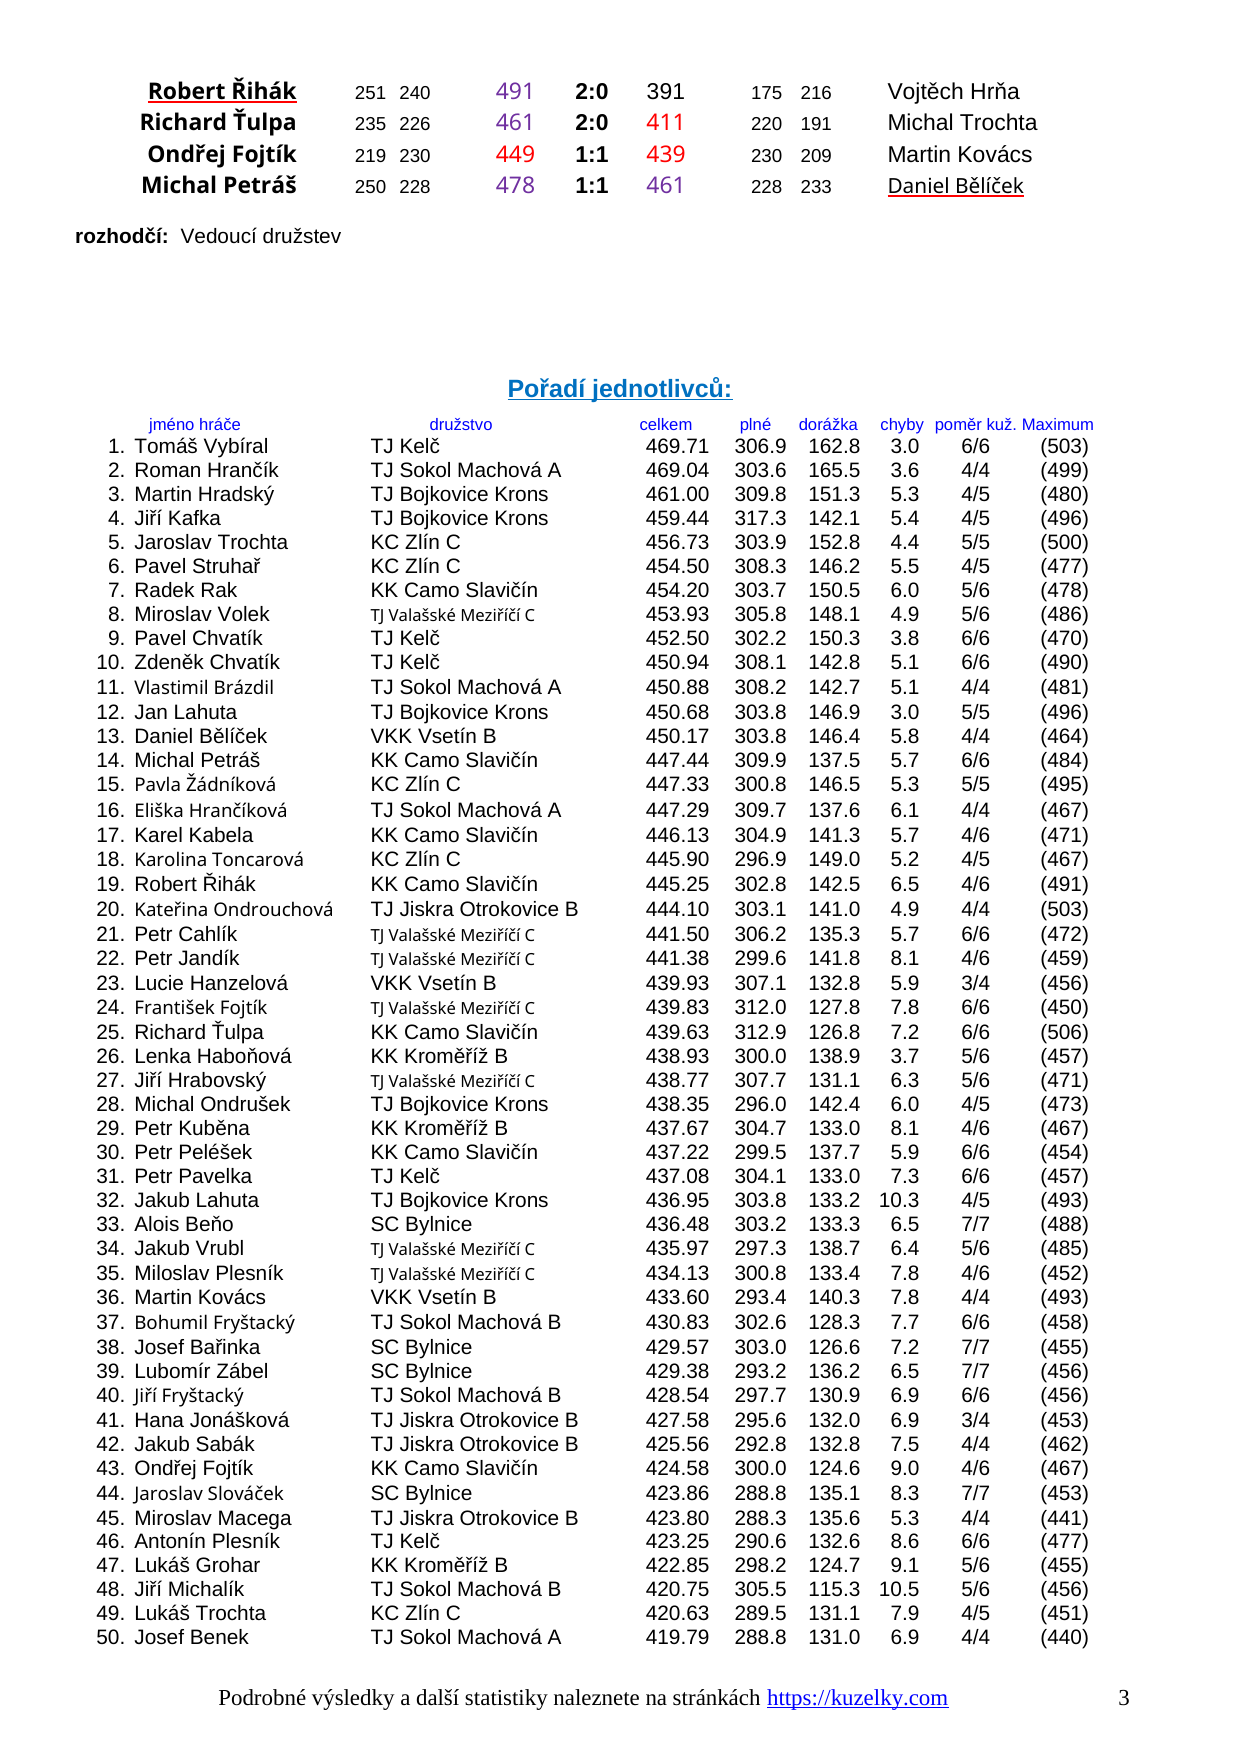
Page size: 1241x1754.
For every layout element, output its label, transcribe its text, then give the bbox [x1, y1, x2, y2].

text 1. Tomáš Vybíral TJ Kelč 469.71 306.9 162.8 3.0 6/6 (503) [75, 434, 1165, 458]
text 29. Petr Kuběna KK Kroměříž B 437.67 304.7 133.0 8.1 4/6 (467) [75, 1116, 1165, 1140]
text 49. Lukáš Trochta KC Zlín C 420.63 289.5 131.1 7.9 4/5 (451) [75, 1601, 1165, 1625]
text 43. Ondřej Fojtík KK Camo Slavičín 424.58 300.0 124.6 9.0 4/6 (467) [75, 1456, 1165, 1480]
text 38. Josef Bařinka SC Bylnice 429.57 303.0 126.6 7.2 7/7 (455) [75, 1334, 1165, 1358]
text 7. Radek Rak KK Camo Slavičín 454.20 303.7 150.5 6.0 5/6 (478) [75, 578, 1165, 602]
text Robert Řihák 251 240 491 2:0 391 175 216 Vojtěch Hrňa [75, 75, 1165, 106]
text 42. Jakub Sabák TJ Jiskra Otrokovice B 425.56 292.8 132.8 7.5 4/4 (462) [75, 1432, 1165, 1456]
text jméno hráče družstvo celkem plné dorážka chyby poměr kuž. Maximum [75, 415, 1165, 434]
text Richard Ťulpa 235 226 461 2:0 411 220 191 Michal Trochta [75, 106, 1165, 137]
text 13. Daniel Bělíček VKK Vsetín B 450.17 303.8 146.4 5.8 4/4 (464) [75, 723, 1165, 747]
text 30. Petr Peléšek KK Camo Slavičín 437.22 299.5 137.7 5.9 6/6 (454) [75, 1140, 1165, 1164]
text 36. Martin Kovács VKK Vsetín B 433.60 293.4 140.3 7.8 4/4 (493) [75, 1285, 1165, 1309]
text Ondřej Fojtík 219 230 449 1:1 439 230 209 Martin Kovács [75, 137, 1165, 169]
text 26. Lenka Haboňová KK Kroměříž B 438.93 300.0 138.9 3.7 5/6 (457) [75, 1044, 1165, 1068]
text 25. Richard Ťulpa KK Camo Slavičín 439.63 312.9 126.8 7.2 6/6 (506) [75, 1020, 1165, 1044]
text 3. Martin Hradský TJ Bojkovice Krons 461.00 309.8 151.3 5.3 4/5 (480) [75, 482, 1165, 506]
text 14. Michal Petráš KK Camo Slavičín 447.44 309.9 137.5 5.7 6/6 (484) [75, 747, 1165, 771]
text 41. Hana Jonášková TJ Jiskra Otrokovice B 427.58 295.6 132.0 6.9 3/4 (453) [75, 1408, 1165, 1432]
text 34. Jakub Vrubl TJ Valašské Meziříčí C 435.97 297.3 138.7 6.4 5/6 (485) [75, 1236, 1165, 1261]
text 12. Jan Lahuta TJ Bojkovice Krons 450.68 303.8 146.9 3.0 5/5 (496) [75, 699, 1165, 723]
text 48. Jiří Michalík TJ Sokol Machová B 420.75 305.5 115.3 10.5 5/6 (456) [75, 1577, 1165, 1601]
text 11. Vlastimil Brázdil TJ Sokol Machová A 450.88 308.2 142.7 5.1 4/4 (481) [75, 674, 1165, 699]
text 45. Miroslav Macega TJ Jiskra Otrokovice B 423.80 288.3 135.6 5.3 4/4 (441) [75, 1505, 1165, 1529]
text 37. Bohumil Fryštacký TJ Sokol Machová B 430.83 302.6 128.3 7.7 6/6 (458) [75, 1309, 1165, 1334]
text 15. Pavla Žádníková KC Zlín C 447.33 300.8 146.5 5.3 5/5 (495) [75, 771, 1165, 797]
text 2. Roman Hrančík TJ Sokol Machová A 469.04 303.6 165.5 3.6 4/4 (499) [75, 458, 1165, 482]
text 5. Jaroslav Trochta KC Zlín C 456.73 303.9 152.8 4.4 5/5 (500) [75, 530, 1165, 554]
text 44. Jaroslav Slováček SC Bylnice 423.86 288.8 135.1 8.3 7/7 (453) [75, 1480, 1165, 1505]
text Pořadí jednotlivců: [63, 373, 1176, 402]
text 18. Karolina Toncarová KC Zlín C 445.90 296.9 149.0 5.2 4/5 (467) [75, 846, 1165, 872]
text 8. Miroslav Volek TJ Valašské Meziříčí C 453.93 305.8 148.1 4.9 5/6 (486) [75, 602, 1165, 626]
text 23. Lucie Hanzelová VKK Vsetín B 439.93 307.1 132.8 5.9 3/4 (456) [75, 970, 1165, 994]
text 33. Alois Beňo SC Bylnice 436.48 303.2 133.3 6.5 7/7 (488) [75, 1212, 1165, 1236]
text 31. Petr Pavelka TJ Kelč 437.08 304.1 133.0 7.3 6/6 (457) [75, 1164, 1165, 1188]
text 21. Petr Cahlík TJ Valašské Meziříčí C 441.50 306.2 135.3 5.7 6/6 (472) [75, 921, 1165, 946]
text 17. Karel Kabela KK Camo Slavičín 446.13 304.9 141.3 5.7 4/6 (471) [75, 822, 1165, 846]
text 40. Jiří Fryštacký TJ Sokol Machová B 428.54 297.7 130.9 6.9 6/6 (456) [75, 1382, 1165, 1408]
text 16. Eliška Hrančíková TJ Sokol Machová A 447.29 309.7 137.6 6.1 4/4 (467) [75, 797, 1165, 822]
text 35. Miloslav Plesník TJ Valašské Meziříčí C 434.13 300.8 133.4 7.8 4/6 (452) [75, 1261, 1165, 1285]
text 32. Jakub Lahuta TJ Bojkovice Krons 436.95 303.8 133.2 10.3 4/5 (493) [75, 1188, 1165, 1212]
text 6. Pavel Struhař KC Zlín C 454.50 308.3 146.2 5.5 4/5 (477) [75, 554, 1165, 578]
text 24. František Fojtík TJ Valašské Meziříčí C 439.83 312.0 127.8 7.8 6/6 (450) [75, 994, 1165, 1020]
text 46. Antonín Plesník TJ Kelč 423.25 290.6 132.6 8.6 6/6 (477) [75, 1529, 1165, 1553]
text 47. Lukáš Grohar KK Kroměříž B 422.85 298.2 124.7 9.1 5/6 (455) [75, 1553, 1165, 1577]
text rozhodčí: Vedoucí družstev [75, 224, 1165, 248]
text 22. Petr Jandík TJ Valašské Meziříčí C 441.38 299.6 141.8 8.1 4/6 (459) [75, 946, 1165, 970]
text 20. Kateřina Ondrouchová TJ Jiskra Otrokovice B 444.10 303.1 141.0 4.9 4/4 (503) [75, 896, 1165, 921]
text 28. Michal Ondrušek TJ Bojkovice Krons 438.35 296.0 142.4 6.0 4/5 (473) [75, 1092, 1165, 1116]
text 4. Jiří Kafka TJ Bojkovice Krons 459.44 317.3 142.1 5.4 4/5 (496) [75, 506, 1165, 530]
text 9. Pavel Chvatík TJ Kelč 452.50 302.2 150.3 3.8 6/6 (470) [75, 626, 1165, 650]
text 39. Lubomír Zábel SC Bylnice 429.38 293.2 136.2 6.5 7/7 (456) [75, 1358, 1165, 1382]
text 27. Jiří Hrabovský TJ Valašské Meziříčí C 438.77 307.7 131.1 6.3 5/6 (471) [75, 1068, 1165, 1092]
text 50. Josef Benek TJ Sokol Machová A 419.79 288.8 131.0 6.9 4/4 (440) [75, 1625, 1165, 1649]
text 19. Robert Řihák KK Camo Slavičín 445.25 302.8 142.5 6.5 4/6 (491) [75, 872, 1165, 896]
text 10. Zdeněk Chvatík TJ Kelč 450.94 308.1 142.8 5.1 6/6 (490) [75, 650, 1165, 674]
text Michal Petráš 250 228 478 1:1 461 228 233 Daniel Bělíček [75, 169, 1165, 200]
